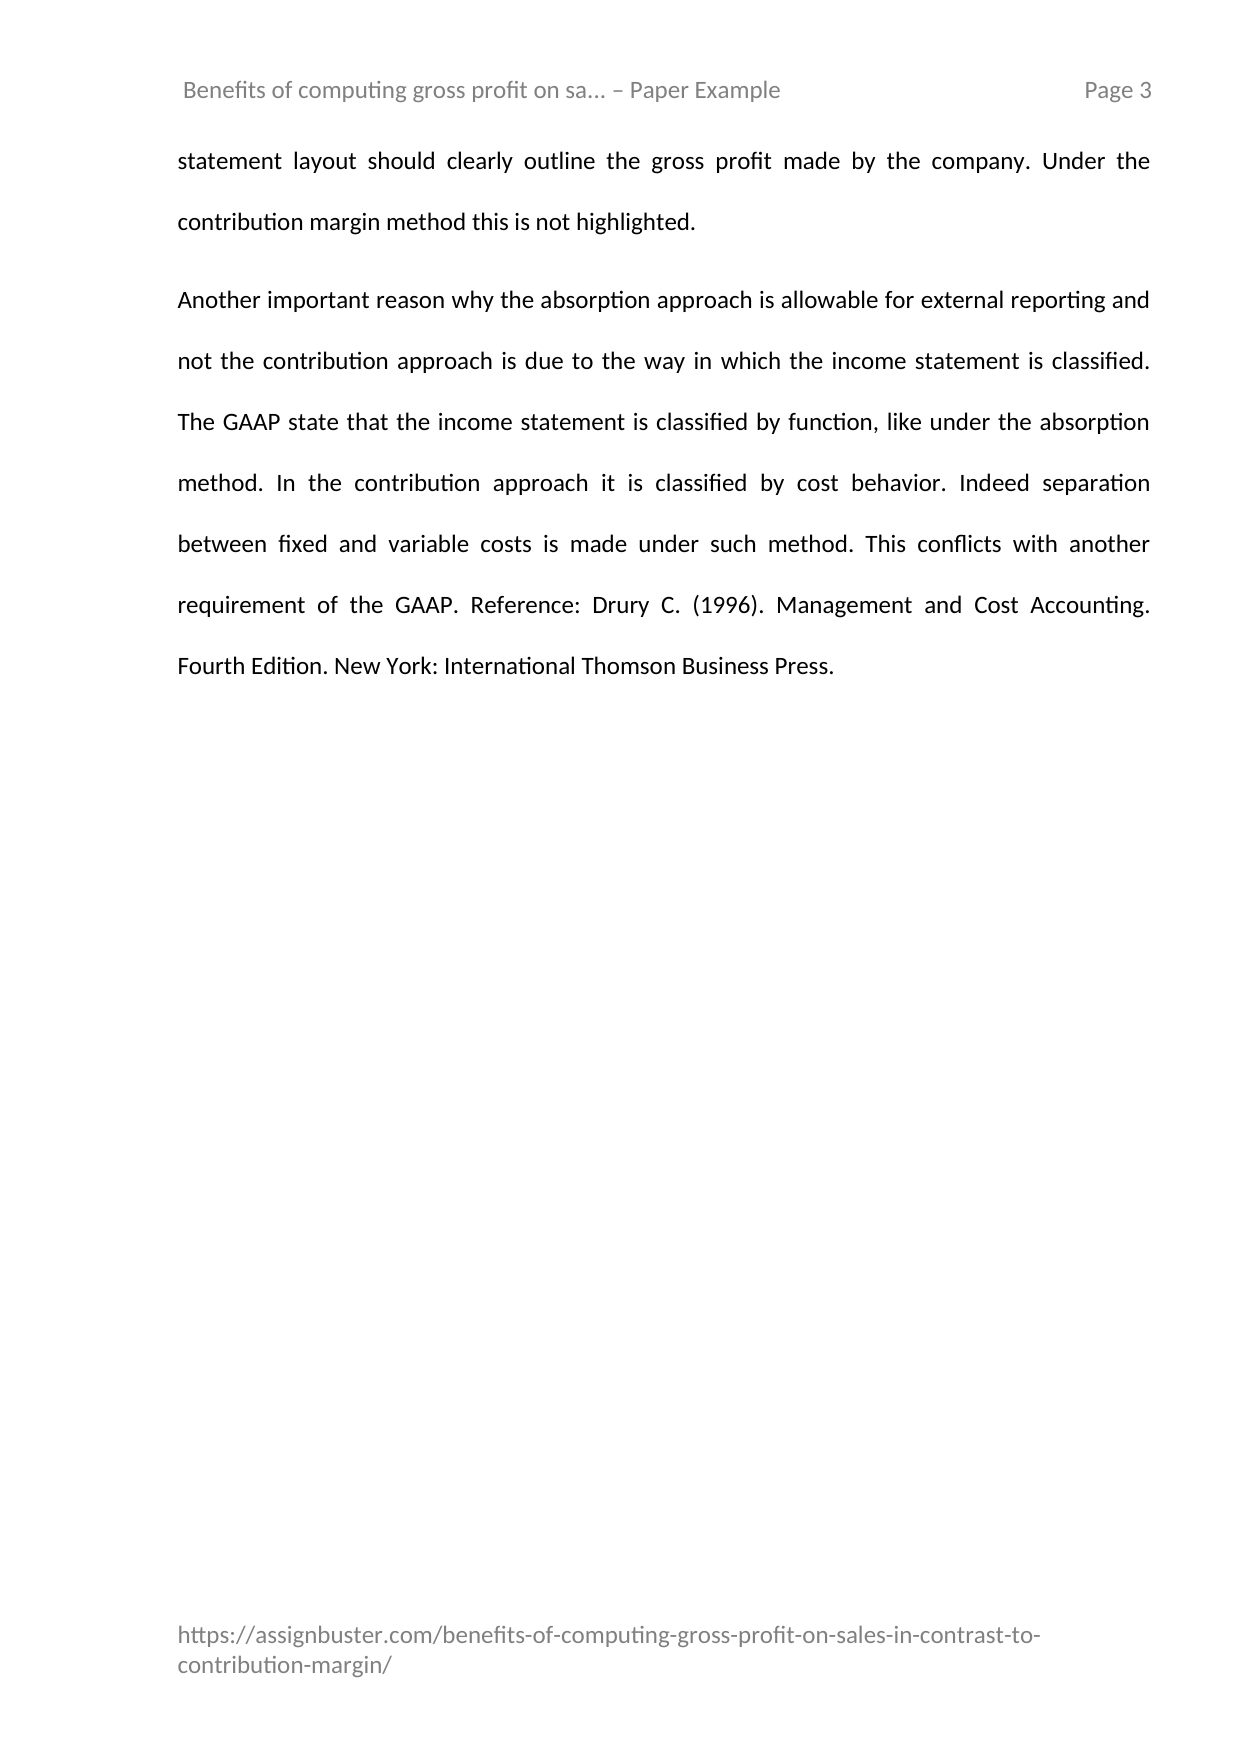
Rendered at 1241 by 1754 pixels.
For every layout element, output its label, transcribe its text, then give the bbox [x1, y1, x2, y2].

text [177, 145, 1152, 237]
text Another important reason why the absorption approach is allowable for external reporting and not the contribution approach is due to the way in which the income statement is classified. The GAAP state that the income statement is classified by function, like under the absorption method. In the contribution approach it is classified by cost behavior. Indeed separation between fixed and variable costs is made under such method. This conflicts with another requirement of the GAAP. Reference: Drury C. (1996). Management and Cost Accounting. Fourth Edition. New York: International Thomson Business Press. [177, 284, 1152, 681]
